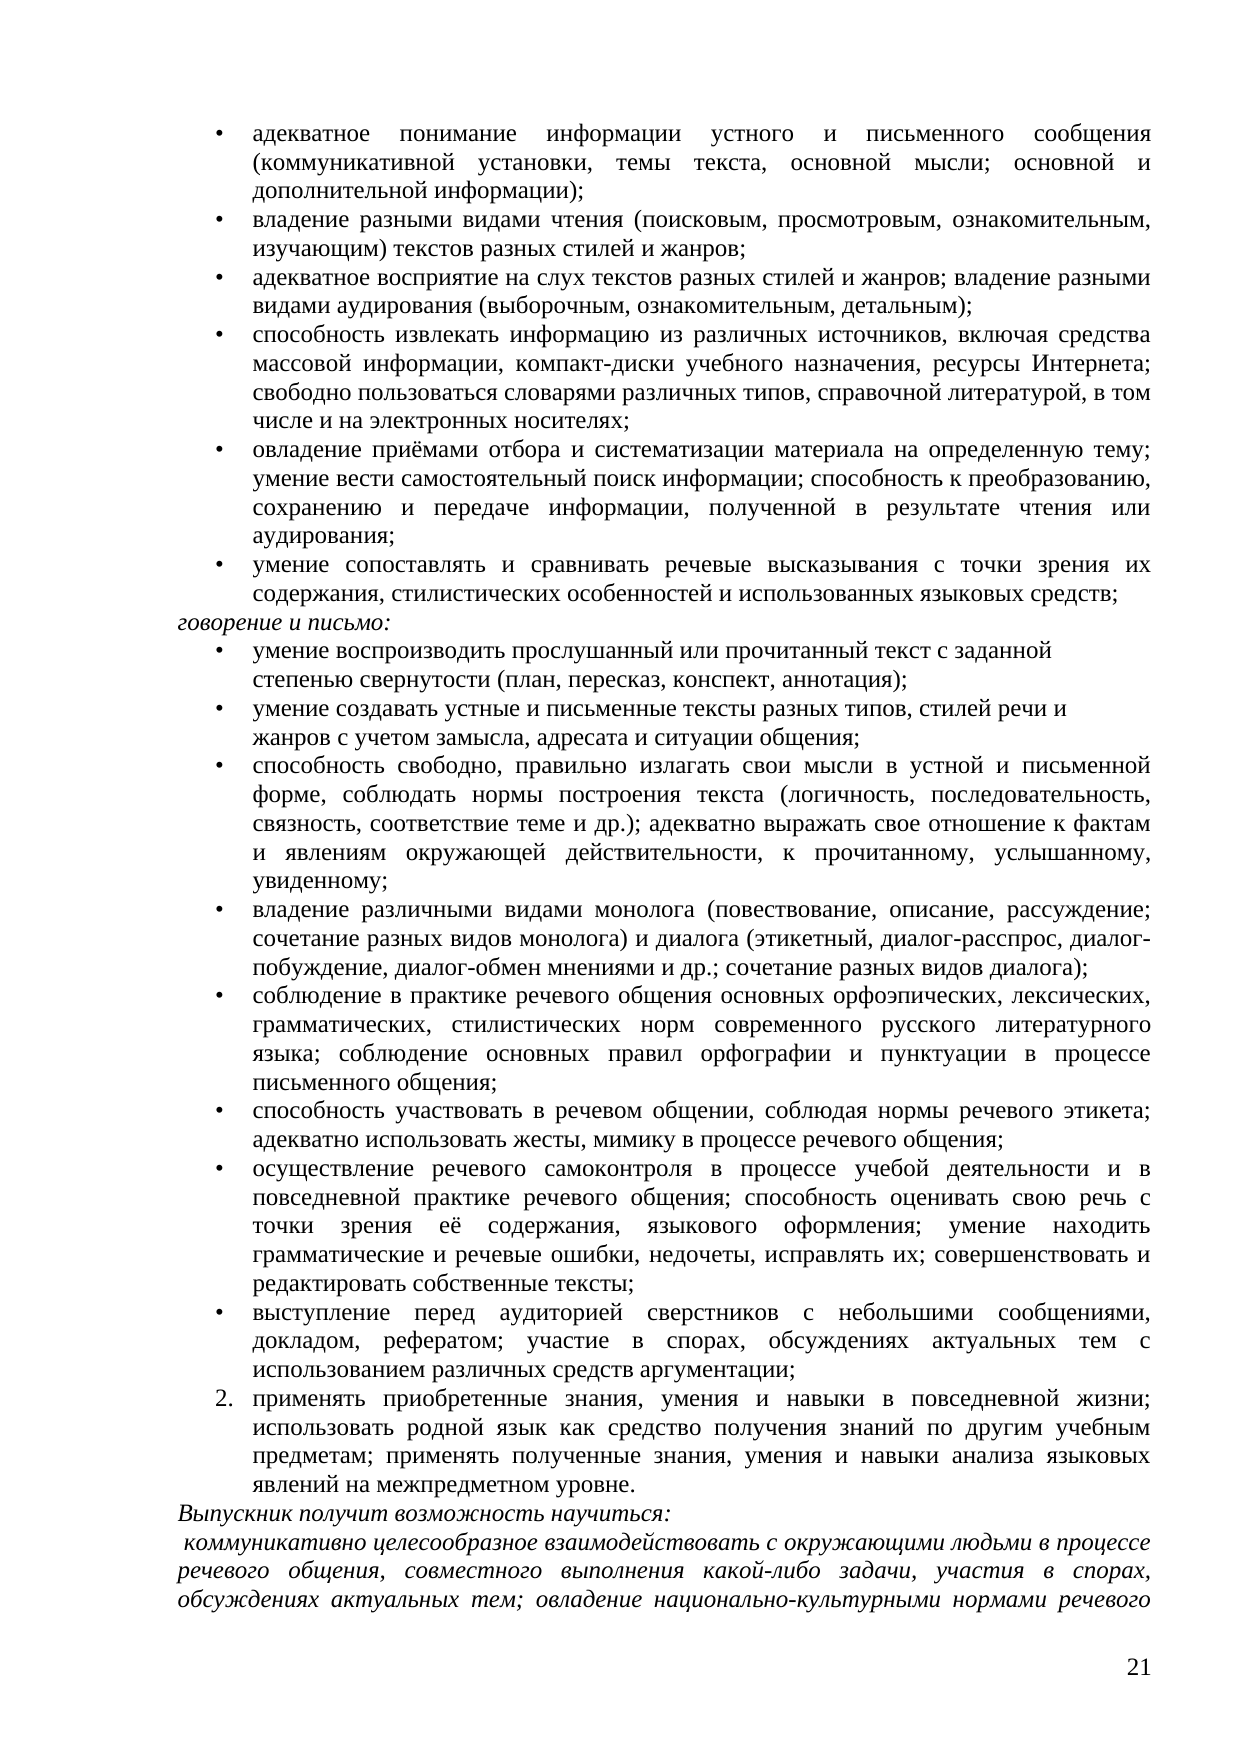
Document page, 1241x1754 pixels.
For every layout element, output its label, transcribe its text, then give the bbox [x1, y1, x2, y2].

list способность участвовать в речевом общении, соблюдая нормы речевого этикета; адекватно использовать жесты, мимику в процессе речевого общения; [215, 1096, 1152, 1153]
list адекватное понимание информации устного и письменного сообщения (коммуникативной установки, темы текста, основной мысли; основной и дополнительной информации); [215, 118, 1152, 204]
list овладение приёмами отбора и систематизации материала на определенную тему; умение вести самостоятельный поиск информации; способность к преобразованию, сохранению и передаче информации, полученной в результате чтения или аудирования; [215, 434, 1152, 549]
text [177, 1527, 1152, 1613]
list выступление перед аудиторией сверстников с небольшими сообщениями, докладом, рефератом; участие в спорах, обсуждениях актуальных тем с использованием различных средств аргументации; [215, 1297, 1152, 1383]
list применять приобретенные знания, умения и навыки в повседневной жизни; использовать родной язык как средство получения знаний по другим учебным предметам; применять полученные знания, умения и навыки анализа языковых явлений на межпредметном уровне. [215, 1383, 1152, 1498]
list способность извлекать информацию из различных источников, включая средства массовой информации, компакт-диски учебного назначения, ресурсы Интернета; свободно пользоваться словарями различных типов, справочной литературой, в том числе и на электронных носителях; [215, 319, 1152, 434]
list соблюдение в практике речевого общения основных орфоэпических, лексических, грамматических, стилистических норм современного русского литературного языка; соблюдение основных правил орфографии и пунктуации в процессе письменного общения; [215, 981, 1152, 1096]
list владение различными видами монолога (повествование, описание, рассуждение; сочетание разных видов монолога) и диалога (этикетный, диалог-расспрос, диалог-побуждение, диалог-обмен мнениями и др.; сочетание разных видов диалога); [215, 894, 1152, 981]
list умение создавать устные и письменные тексты разных типов, стилей речи и жанров с учетом замысла, адресата и ситуации общения; [215, 693, 1152, 751]
list адекватное восприятие на слух текстов разных стилей и жанров; владение разными видами аудирования (выборочным, ознакомительным, детальным); [215, 262, 1152, 319]
list умение воспроизводить прослушанный или прочитанный текст с заданной степенью свернутости (план, пересказ, конспект, аннотация); [215, 636, 1152, 693]
list способность свободно, правильно излагать свои мысли в устной и письменной форме, соблюдать нормы построения текста (логичность, последовательность, связность, соответствие теме и др.); адекватно выражать свое отношение к фактам и явлениям окружающей действительности, к прочитанному, услышанному, увиденному; [215, 751, 1152, 894]
list владение разными видами чтения (поисковым, просмотровым, ознакомительным, изучающим) текстов разных стилей и жанров; [215, 204, 1152, 262]
text Выпускник получит возможность научиться: [177, 1498, 1152, 1527]
text говорение и письмо: [177, 607, 1152, 636]
list осуществление речевого самоконтроля в процессе учебой деятельности и в повседневной практике речевого общения; способность оценивать свою речь с точки зрения её содержания, языкового оформления; умение находить грамматические и речевые ошибки, недочеты, исправлять их; совершенствовать и редактировать собственные тексты; [215, 1153, 1152, 1297]
list умение сопоставлять и сравнивать речевые высказывания с точки зрения их содержания, стилистических особенностей и использованных языковых средств; [215, 549, 1152, 607]
